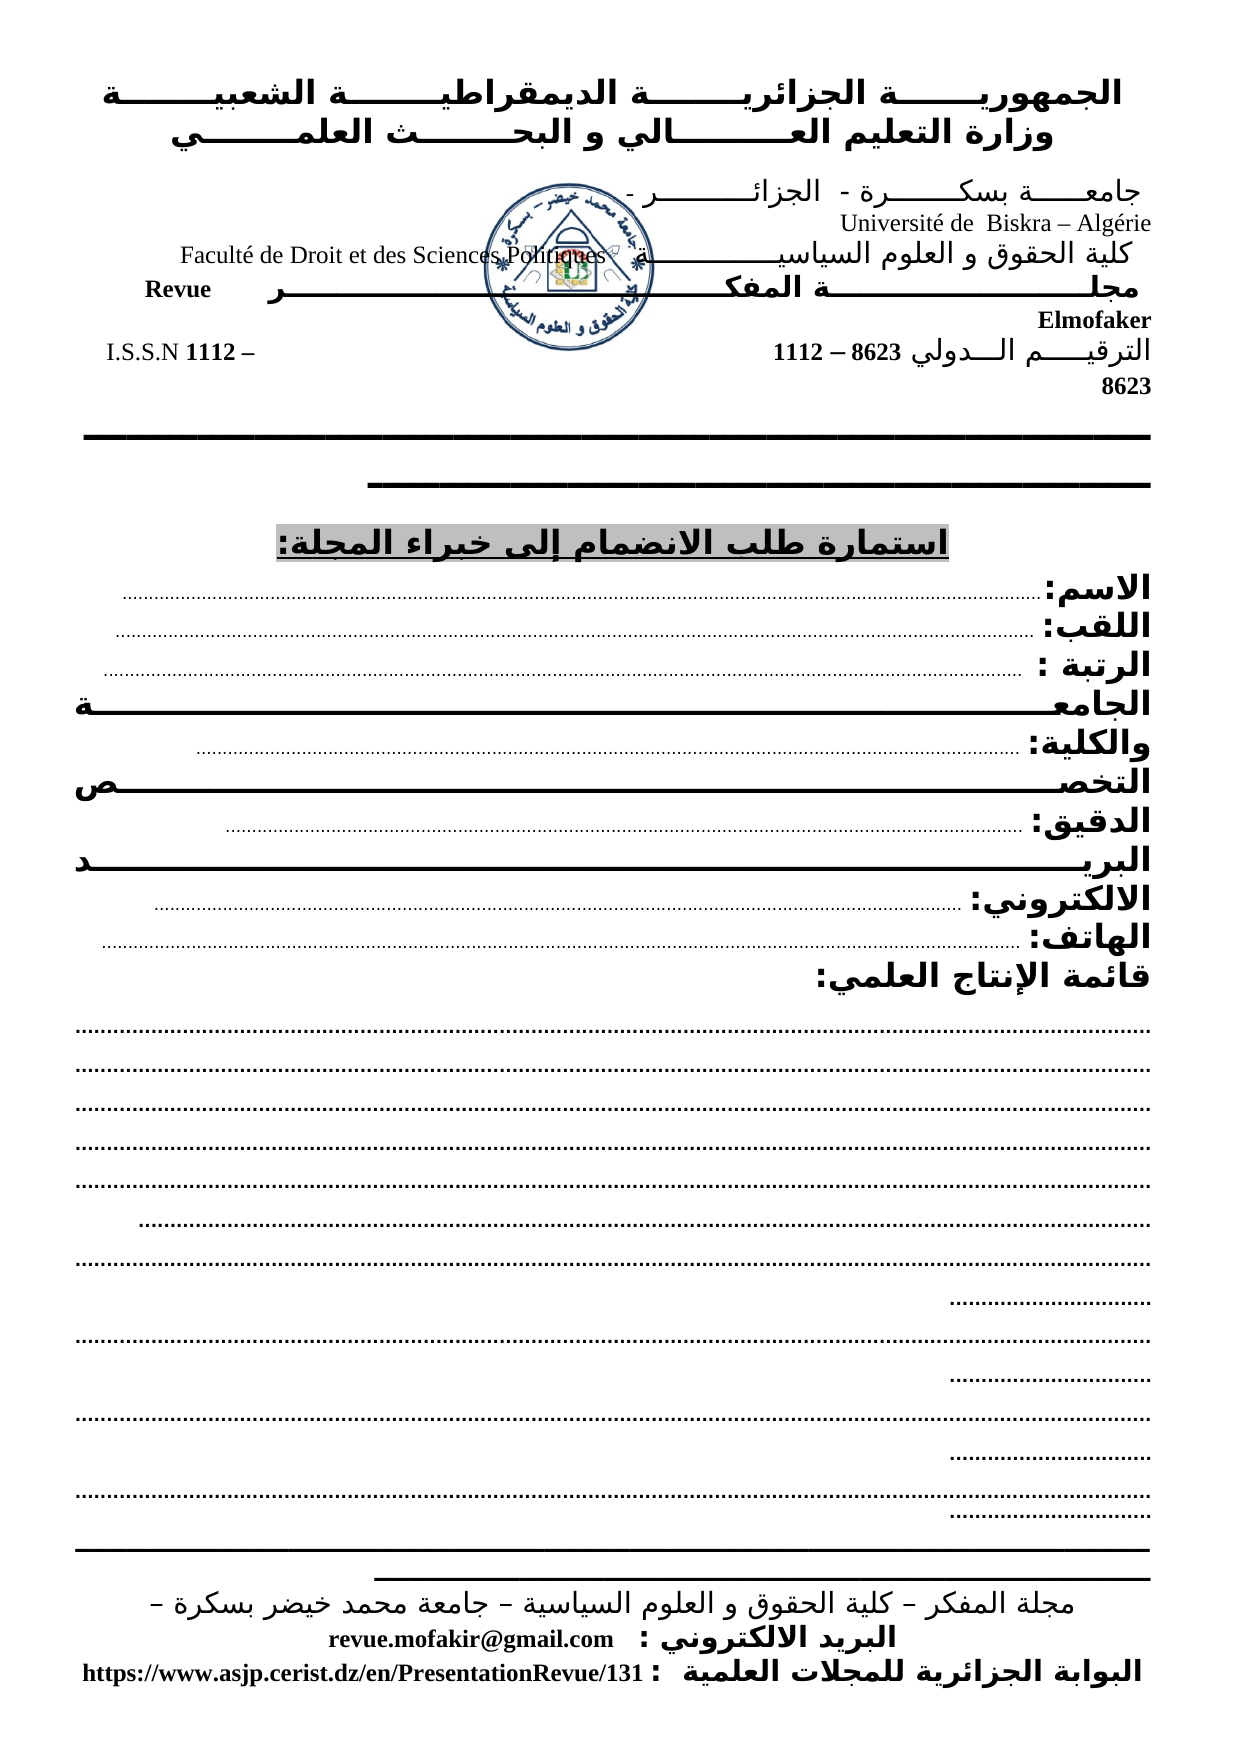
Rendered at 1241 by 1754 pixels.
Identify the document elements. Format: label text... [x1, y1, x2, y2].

text البريد الالكتروني: ......................................................................................................................................................... [74, 840, 1152, 918]
text الاسم:.............................................................................................................................................................................. [74, 568, 1152, 607]
text الرتبة : .............................................................................................................................................................................. [74, 646, 1152, 685]
text قائمة الإنتاج العلمي: [74, 957, 1152, 996]
text .................................................................................................................................................................................................................................................................................................................................................................................................................................................................................................................................................................................................................................................................................................................................................................................................................................................................................................................................................................................................................................................. [74, 1018, 1152, 1231]
text الجامعة والكلية: ............................................................................................................................................................ [74, 685, 1152, 762]
text .......................................................................................................................................................................................................... [74, 1483, 1152, 1522]
text الهاتف: .............................................................................................................................................................................. [74, 918, 1152, 957]
text اللقب: .............................................................................................................................................................................. [74, 607, 1152, 646]
text .......................................................................................................................................................................................................... [74, 1251, 1152, 1309]
text .......................................................................................................................................................................................................... [74, 1406, 1152, 1464]
text التخصص الدقيق: ....................................................................................................................................................... [74, 762, 1152, 840]
text .......................................................................................................................................................................................................... [74, 1328, 1152, 1386]
picture [483, 297, 656, 352]
picture [483, 181, 656, 293]
text استمارة طلب الانضمام إلى خبراء المجلة: [74, 523, 1152, 562]
